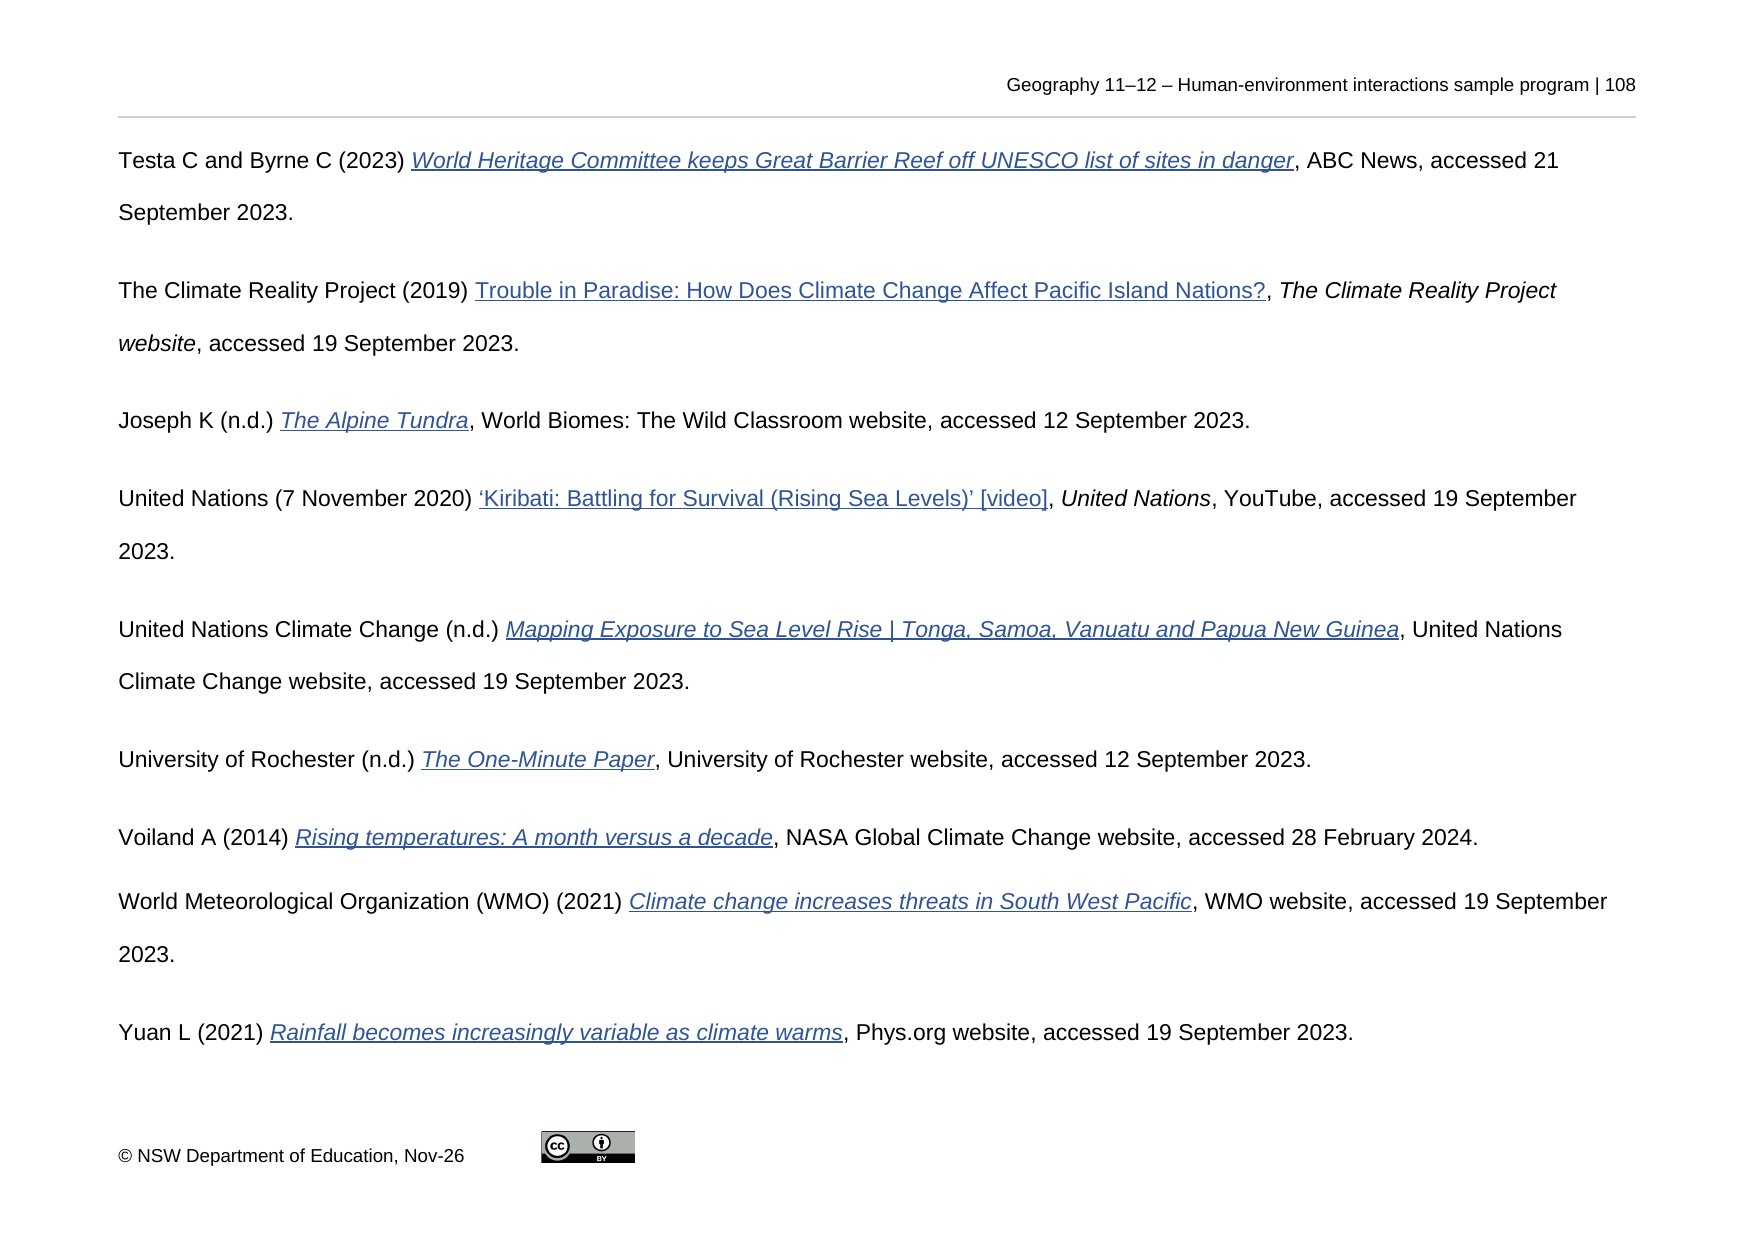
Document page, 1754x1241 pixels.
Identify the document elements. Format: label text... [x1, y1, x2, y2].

text Yuan L (2021) Rainfall becomes increasingly variable as climate warms, Phys.org website, accessed 19 September 2023. [118, 1018, 1636, 1045]
picture [541, 1131, 635, 1163]
text Voiland A (2014) Rising temperatures: A month versus a decade, NASA Global Climate Change website, accessed 28 February 2024. [118, 824, 1636, 850]
text Testa C and Byrne C (2023) World Heritage Committee keeps Great Barrier Reef off UNESCO list of sites in danger, ABC News, accessed 21 September 2023. [118, 147, 1636, 226]
text Joseph K (n.d.) The Alpine Tundra, World Biomes: The Wild Classroom website, accessed 12 September 2023. [118, 407, 1636, 434]
text United Nations Climate Change (n.d.) Mapping Exposure to Sea Level Rise | Tonga, Samoa, Vanuatu and Papua New Guinea, United Nations Climate Change website, accessed 19 September 2023. [118, 616, 1636, 694]
text University of Rochester (n.d.) The One-Minute Paper, University of Rochester website, accessed 12 September 2023. [118, 746, 1636, 772]
text The Climate Reality Project (2019) Trouble in Paradise: How Does Climate Change Affect Pacific Island Nations?, The Climate Reality Project website, accessed 19 September 2023. [118, 277, 1636, 356]
text United Nations (7 November 2020) ‘Kiribati: Battling for Survival (Rising Sea Levels)’ [video], United Nations, YouTube, accessed 19 September 2023. [118, 485, 1636, 564]
text World Meteorological Organization (WMO) (2021) Climate change increases threats in South West Pacific, WMO website, accessed 19 September 2023. [118, 888, 1636, 967]
